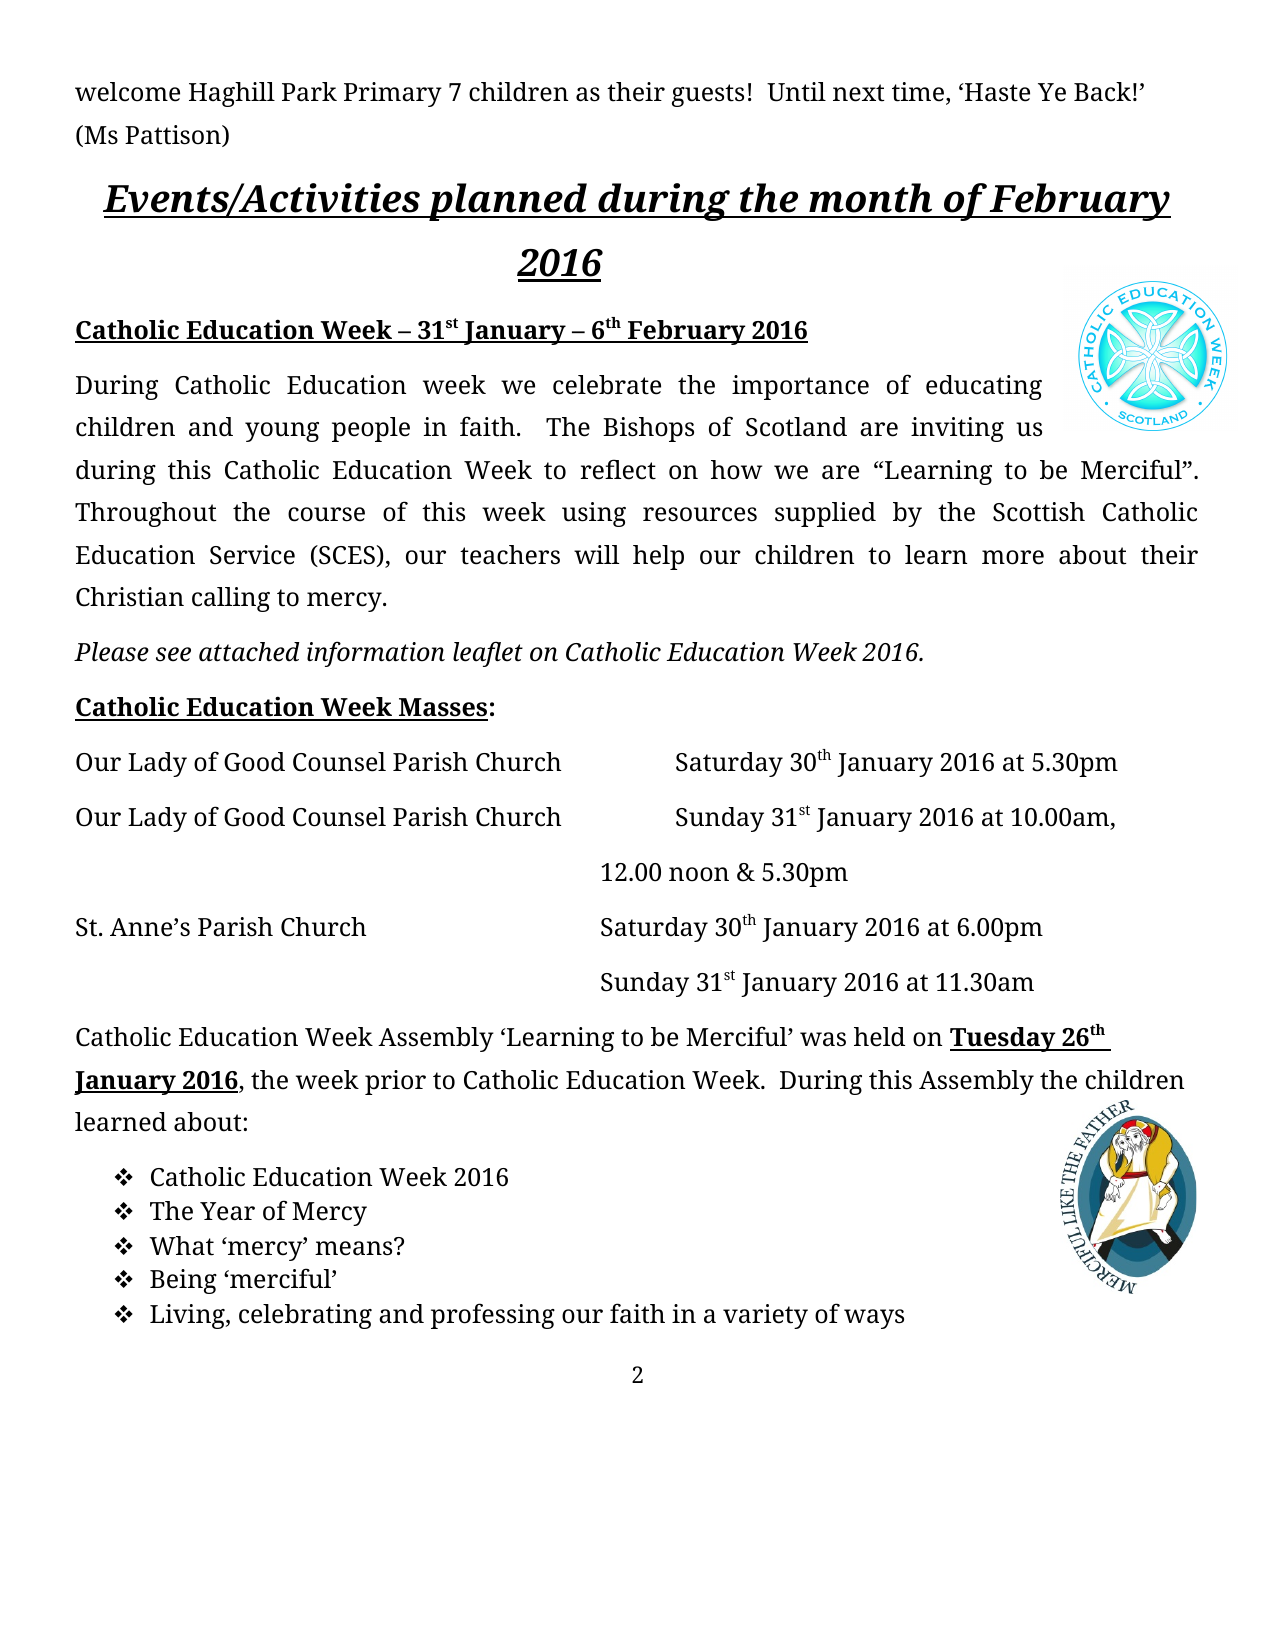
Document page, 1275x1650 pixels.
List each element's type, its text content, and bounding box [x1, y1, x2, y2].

text Sunday 31st January 2016 at 11.30am [525, 965, 1200, 999]
list Catholic Education Week 2016 [112, 1160, 1200, 1194]
list The Year of Mercy [112, 1194, 1200, 1228]
list What ‘mercy’ means? [112, 1228, 1200, 1262]
text Our Lady of Good Counsel Parish Church Sunday 31st January 2016 at 10.00am, [75, 800, 1200, 834]
text Events/Activities planned during the month of February 2016 [75, 172, 1200, 287]
text Catholic Education Week Masses: [75, 690, 1200, 724]
list Being ‘merciful’ [112, 1262, 1200, 1296]
list Living, celebrating and professing our faith in a variety of ways [112, 1296, 1200, 1330]
text Please see attached information leaflet on Catholic Education Week 2016. [75, 635, 1200, 669]
text Catholic Education Week – 31st January – 6th February 2016 [75, 312, 1062, 347]
text Our Lady of Good Counsel Parish Church Saturday 30th January 2016 at 5.30pm [75, 745, 1200, 779]
text 12.00 noon & 5.30pm [600, 855, 1200, 889]
text During Catholic Education week we celebrate the importance of educating children and young people in faith. The Bishops of Scotland are inviting us during this Catholic Education Week to reflect on how we are “Learning to be Merciful”. Throughout the course of this week using resources supplied by the Scottish Catholic Education Service (SCES), our teachers will help our children to learn more about their Christian calling to mercy. [75, 367, 1200, 614]
text St. Anne’s Parish Church Saturday 30th January 2016 at 6.00pm [75, 910, 1200, 944]
picture [1060, 1139, 1197, 1160]
picture [1062, 265, 1238, 431]
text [75, 75, 1200, 152]
text Catholic Education Week Assembly ‘Learning to be Merciful’ was held on Tuesday 26th January 2016, the week prior to Catholic Education Week. During this Assembly the children learned about: [75, 1020, 1200, 1139]
